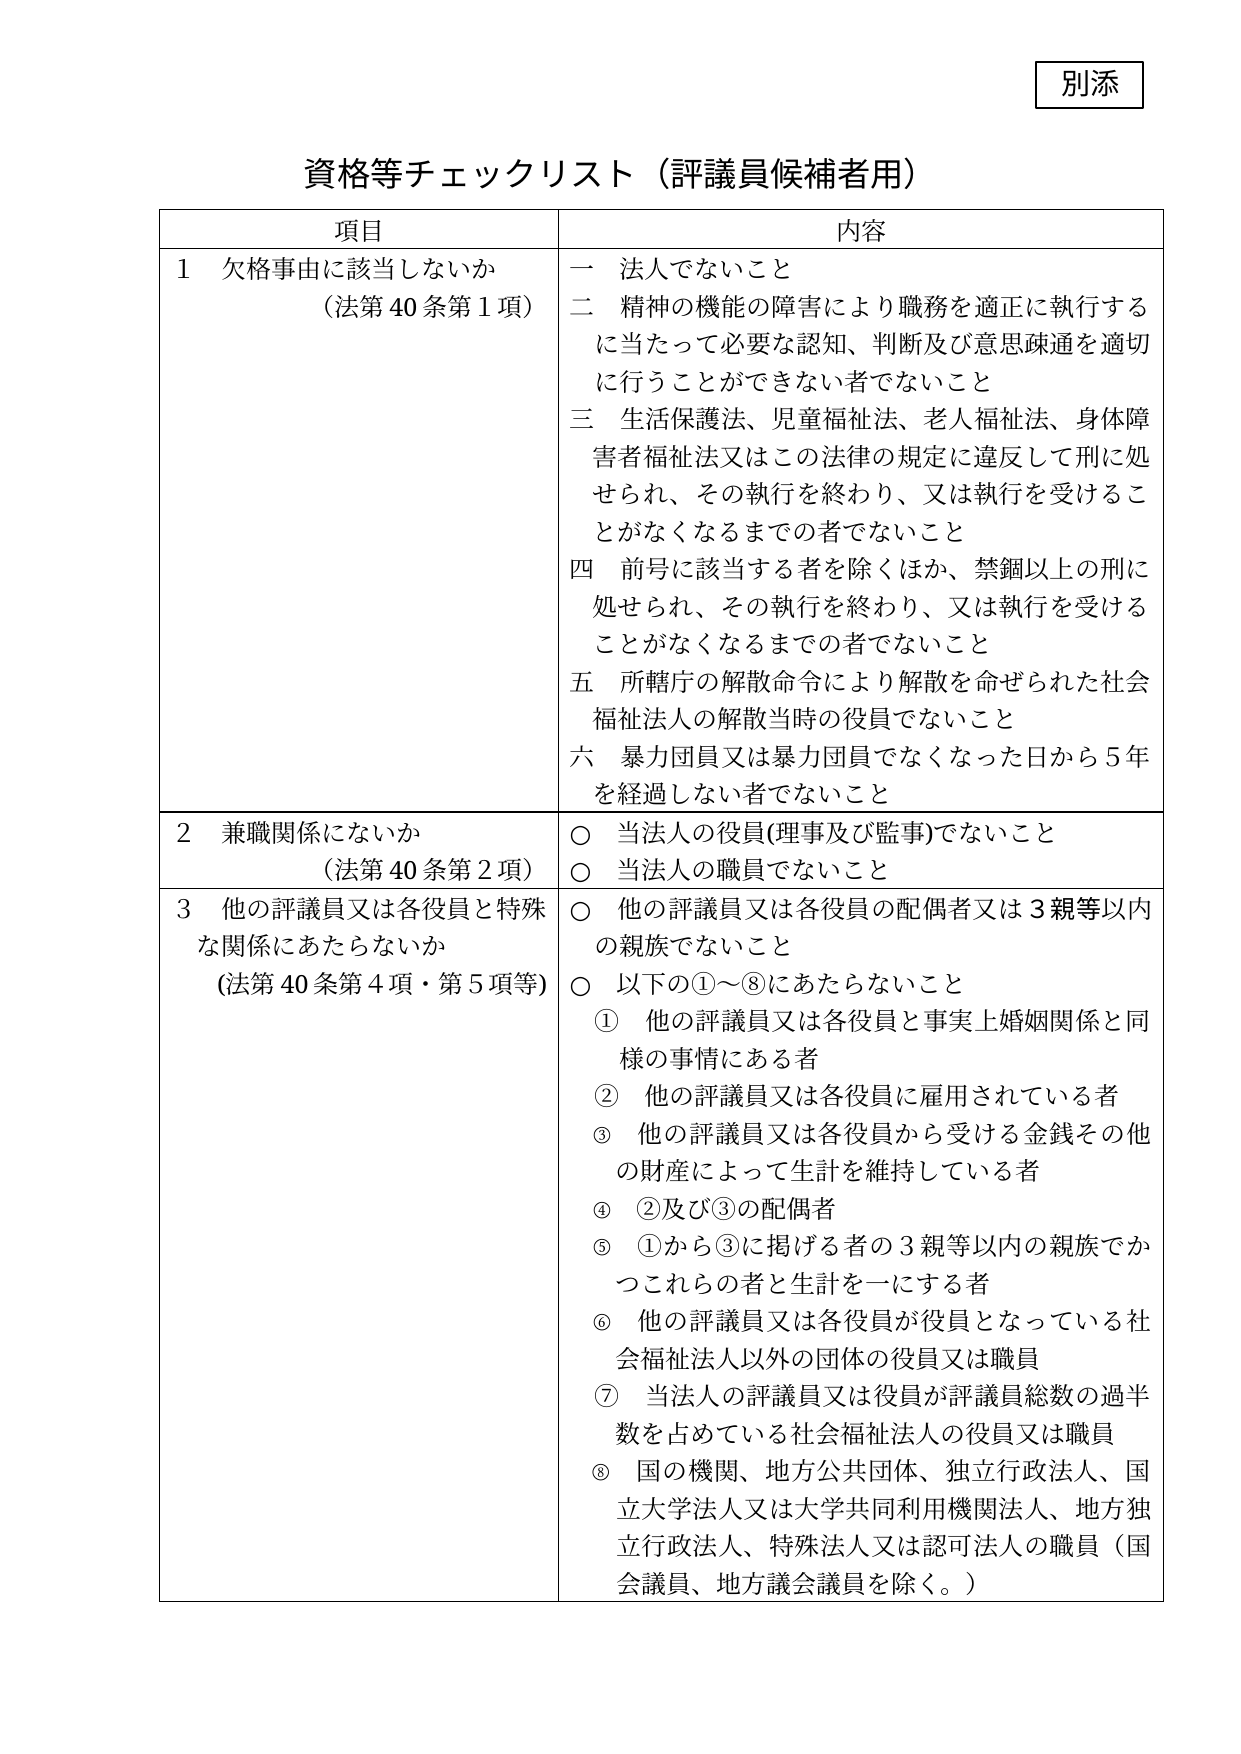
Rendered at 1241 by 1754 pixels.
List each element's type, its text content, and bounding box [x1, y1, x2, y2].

text 資格等チェックリスト（評議員候補者用） [148, 134, 1092, 209]
table_header 内容 [559, 210, 1163, 248]
table_cell ○ 他の評議員又は各役員の配偶者又は３親等以内の親族でないこと ○ 以下の①～⑧にあたらないこと ① 他の評議員又は各役員と事実上婚姻関係と同様の事情にある者 ② 他の評議員又は各役員に雇用されている者 ③ 他の評議員又は各役員から受ける金銭その他の財産によって生計を維持している者 ④ ②及び③の配偶者 ⑤ ①から③に掲げる者の３親等以内の親族でかつこれらの者と生計を一にする者 ⑥ 他の評議員又は各役員が役員となっている社会福祉法人以外の団体の役員又は職員 ⑦ 当法人の評議員又は役員が評議員総数の過半数を占めている社会福祉法人の役員又は職員 ⑧ 国の機関、地方公共団体、独立行政法人、国立大学法人又は大学共同利用機関法人、地方独立行政法人、特殊法人又は認可法人の職員（国会議員、地方議会議員を除く。） [559, 889, 1163, 1601]
table_cell １ 欠格事由に該当しないか （法第40条第１項） [160, 249, 558, 811]
table_cell ３ 他の評議員又は各役員と特殊な関係にあたらないか (法第40条第４項・第５項等) [160, 889, 558, 1601]
table_cell 一 法人でないこと 二 精神の機能の障害により職務を適正に執行するに当たって必要な認知、判断及び意思疎通を適切に行うことができない者でないこと 三 生活保護法、児童福祉法、老人福祉法、身体障害者福祉法又はこの法律の規定に違反して刑に処せられ、その執行を終わり、又は執行を受けることがなくなるまでの者でないこと 四 前号に該当する者を除くほか、禁錮以上の刑に処せられ、その執行を終わり、又は執行を受けることがなくなるまでの者でないこと 五 所轄庁の解散命令により解散を命ぜられた社会福祉法人の解散当時の役員でないこと 六 暴力団員又は暴力団員でなくなった日から５年を経過しない者でないこと [559, 249, 1163, 811]
table_cell ２ 兼職関係にないか （法第40条第２項） [160, 813, 558, 887]
table_cell ○ 当法人の役員(理事及び監事)でないこと ○ 当法人の職員でないこと [559, 813, 1163, 887]
table_header 項目 [160, 210, 558, 248]
